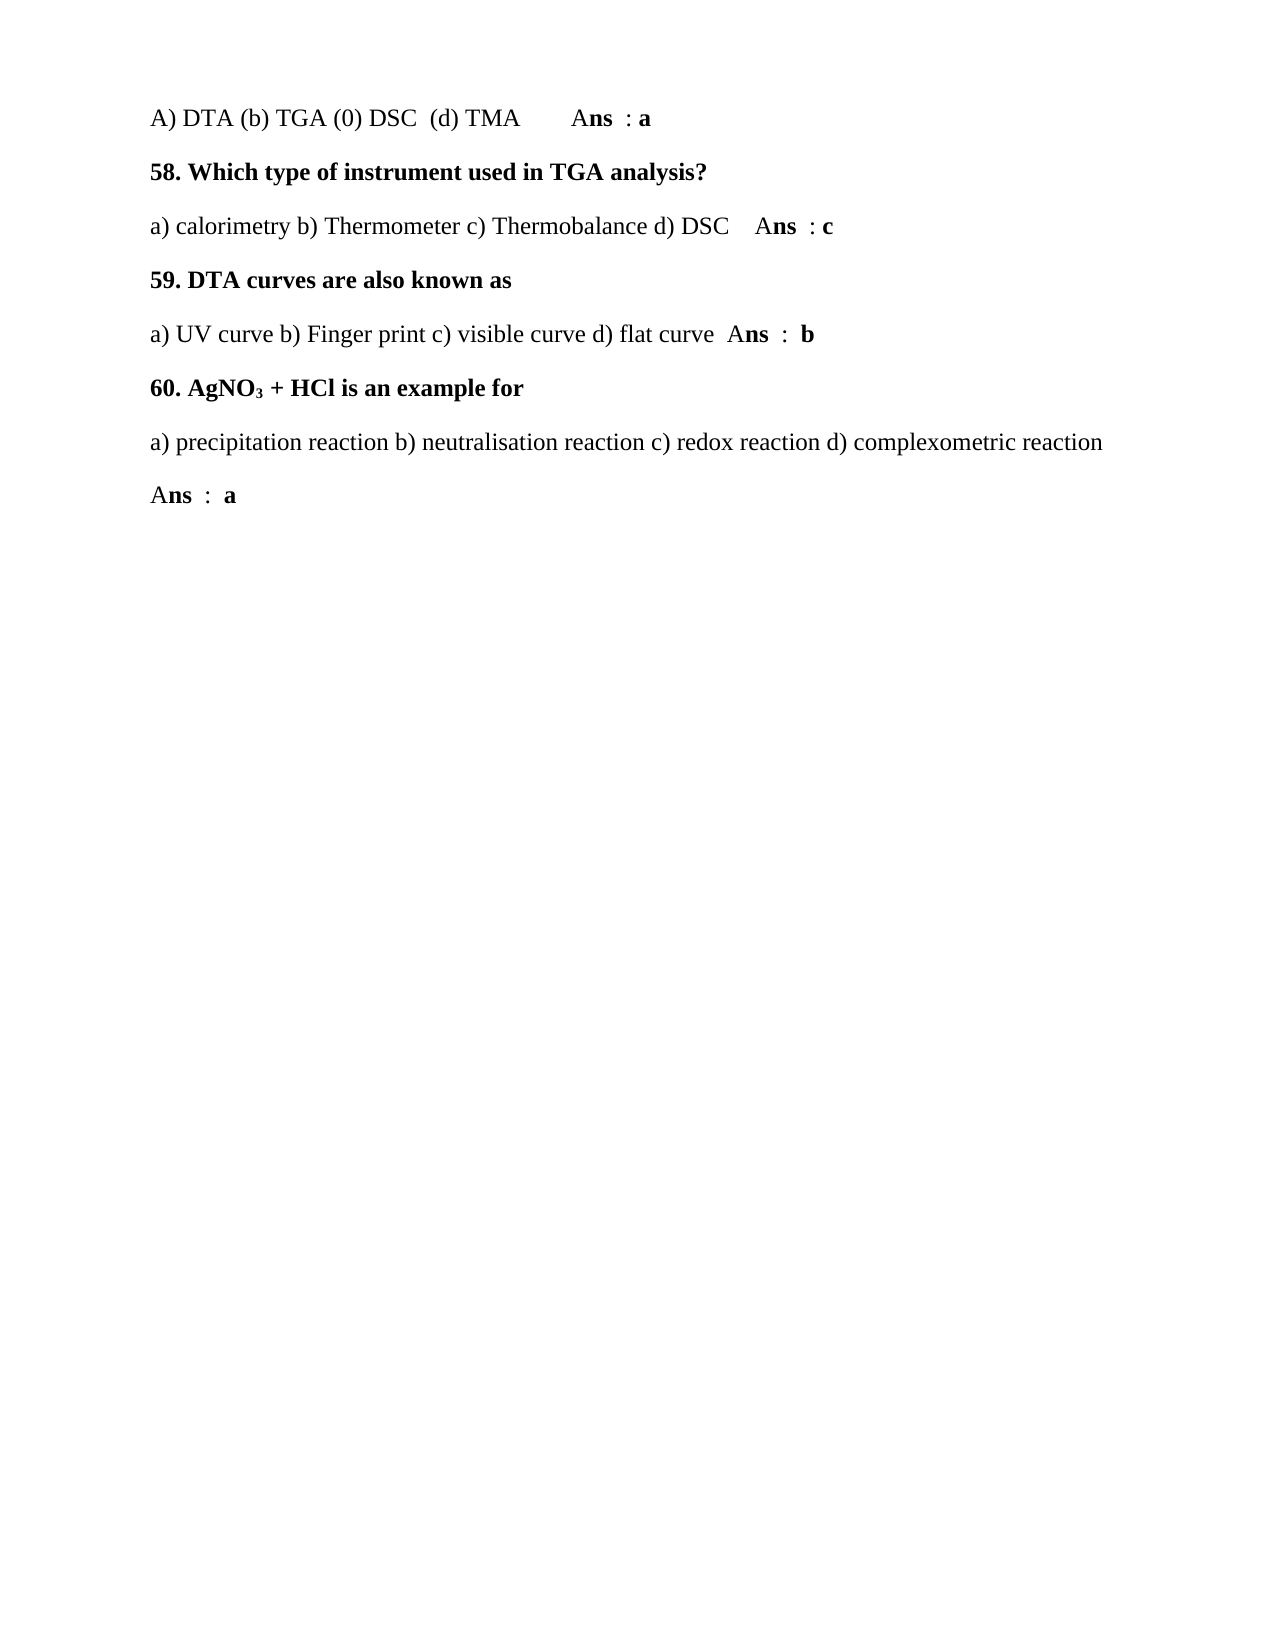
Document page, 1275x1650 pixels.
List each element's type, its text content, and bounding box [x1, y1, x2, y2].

text a) UV curve b) Finger print c) visible curve d) flat curve Ans : b [150, 319, 1125, 348]
text 59. DTA curves are also known as [150, 265, 1125, 294]
text Ans : a [150, 480, 1125, 509]
text a) calorimetry b) Thermometer c) Thermobalance d) DSC Ans : c [150, 211, 1125, 240]
text 60. AgNO3 + HCl is an example for [150, 373, 1125, 401]
text a) precipitation reaction b) neutralisation reaction c) redox reaction d) complexometric reaction [150, 427, 1125, 455]
text 58. Which type of instrument used in TGA analysis? [150, 157, 1125, 186]
text A) DTA (b) TGA (0) DSC (d) TMA Ans : a [150, 103, 1125, 132]
